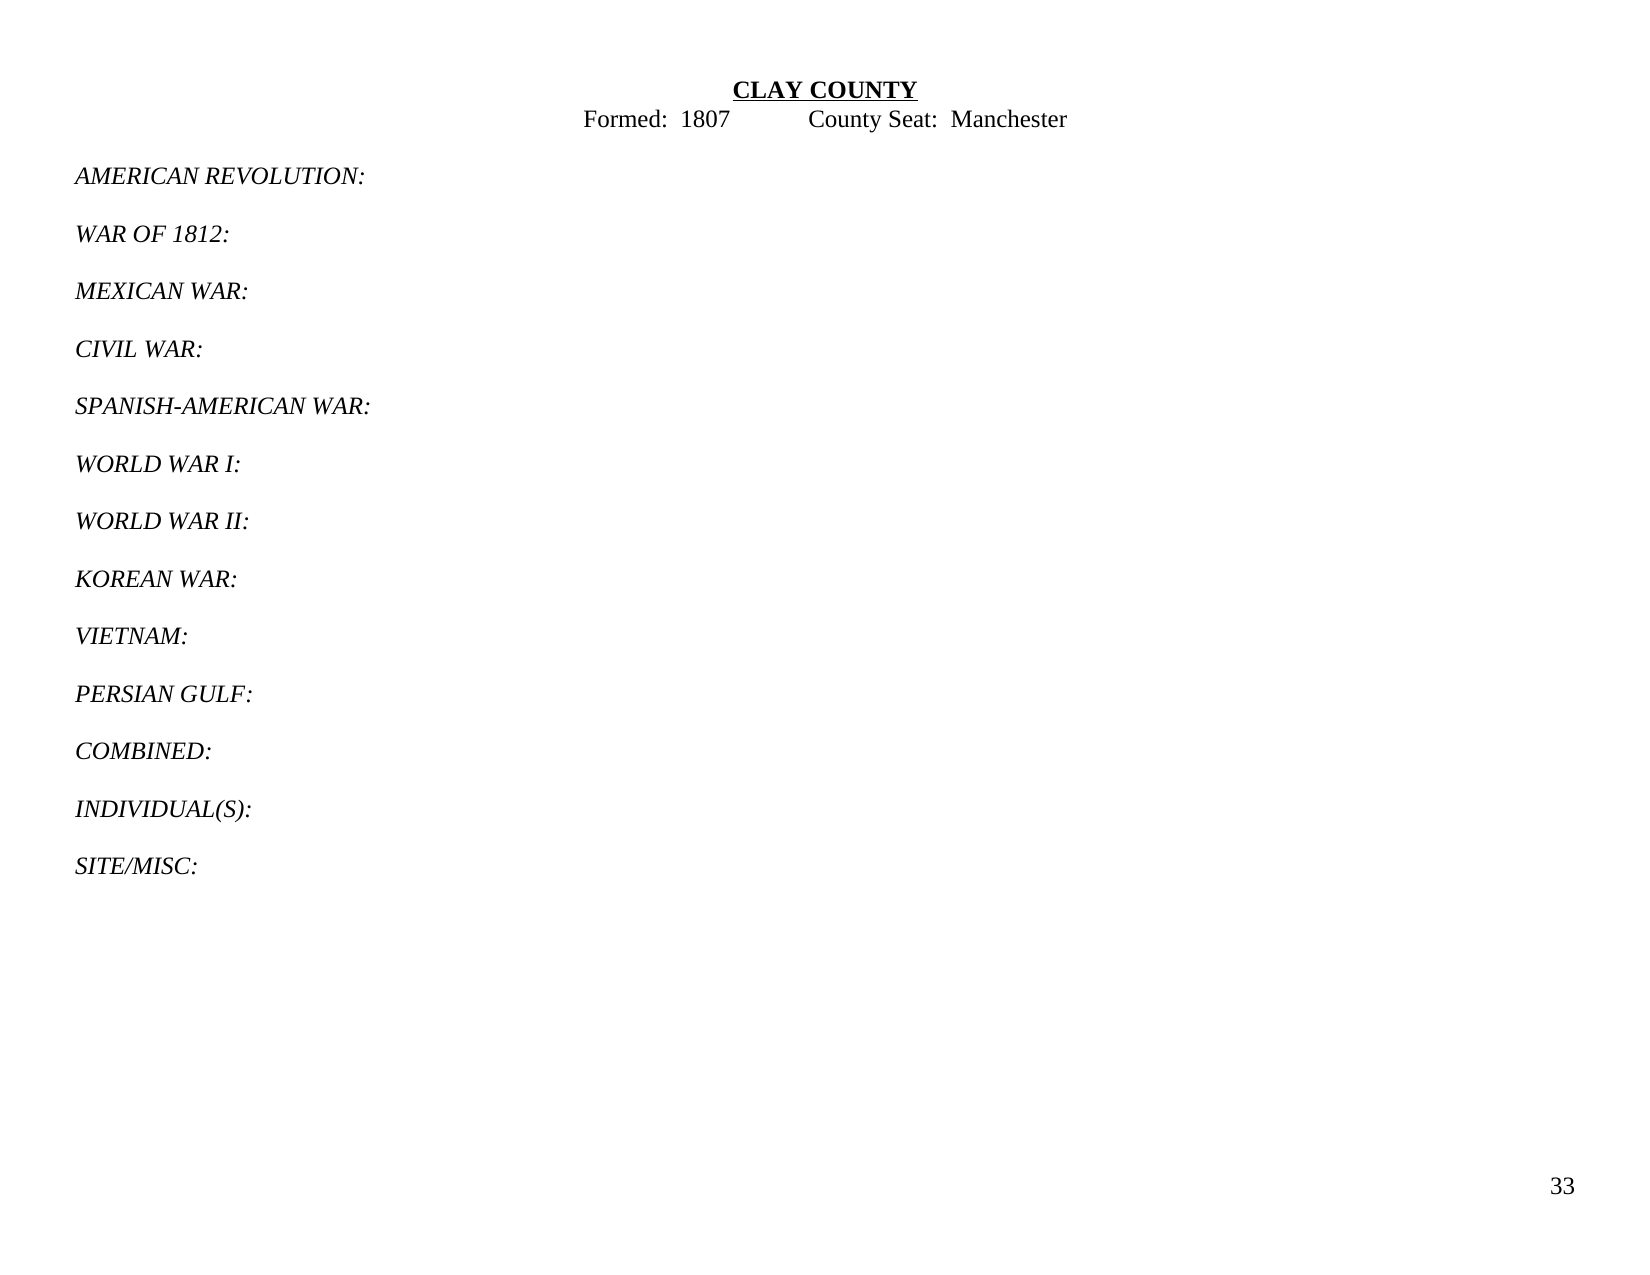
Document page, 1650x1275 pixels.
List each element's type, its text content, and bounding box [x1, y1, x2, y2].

text SPANISH-AMERICAN WAR: [75, 391, 1575, 420]
text COMBINED: [75, 736, 1575, 765]
text KOREAN WAR: [75, 564, 1575, 592]
text : [75, 679, 1575, 707]
text INDIVIDUAL(S): [75, 794, 1575, 851]
text CIVIL WAR: [75, 334, 1575, 362]
text Formed: 1807 County Seat: [75, 104, 1575, 132]
text WORLD WAR II: [75, 506, 1575, 535]
text : [75, 621, 1575, 650]
text AMERICAN REVOLUTION: [75, 161, 1575, 190]
text WAR OF 1812: [75, 219, 1575, 247]
text WORLD WAR I: [75, 449, 1575, 477]
text SITE/MISC: [75, 851, 1575, 909]
text MEXICAN WAR: [75, 276, 1575, 305]
